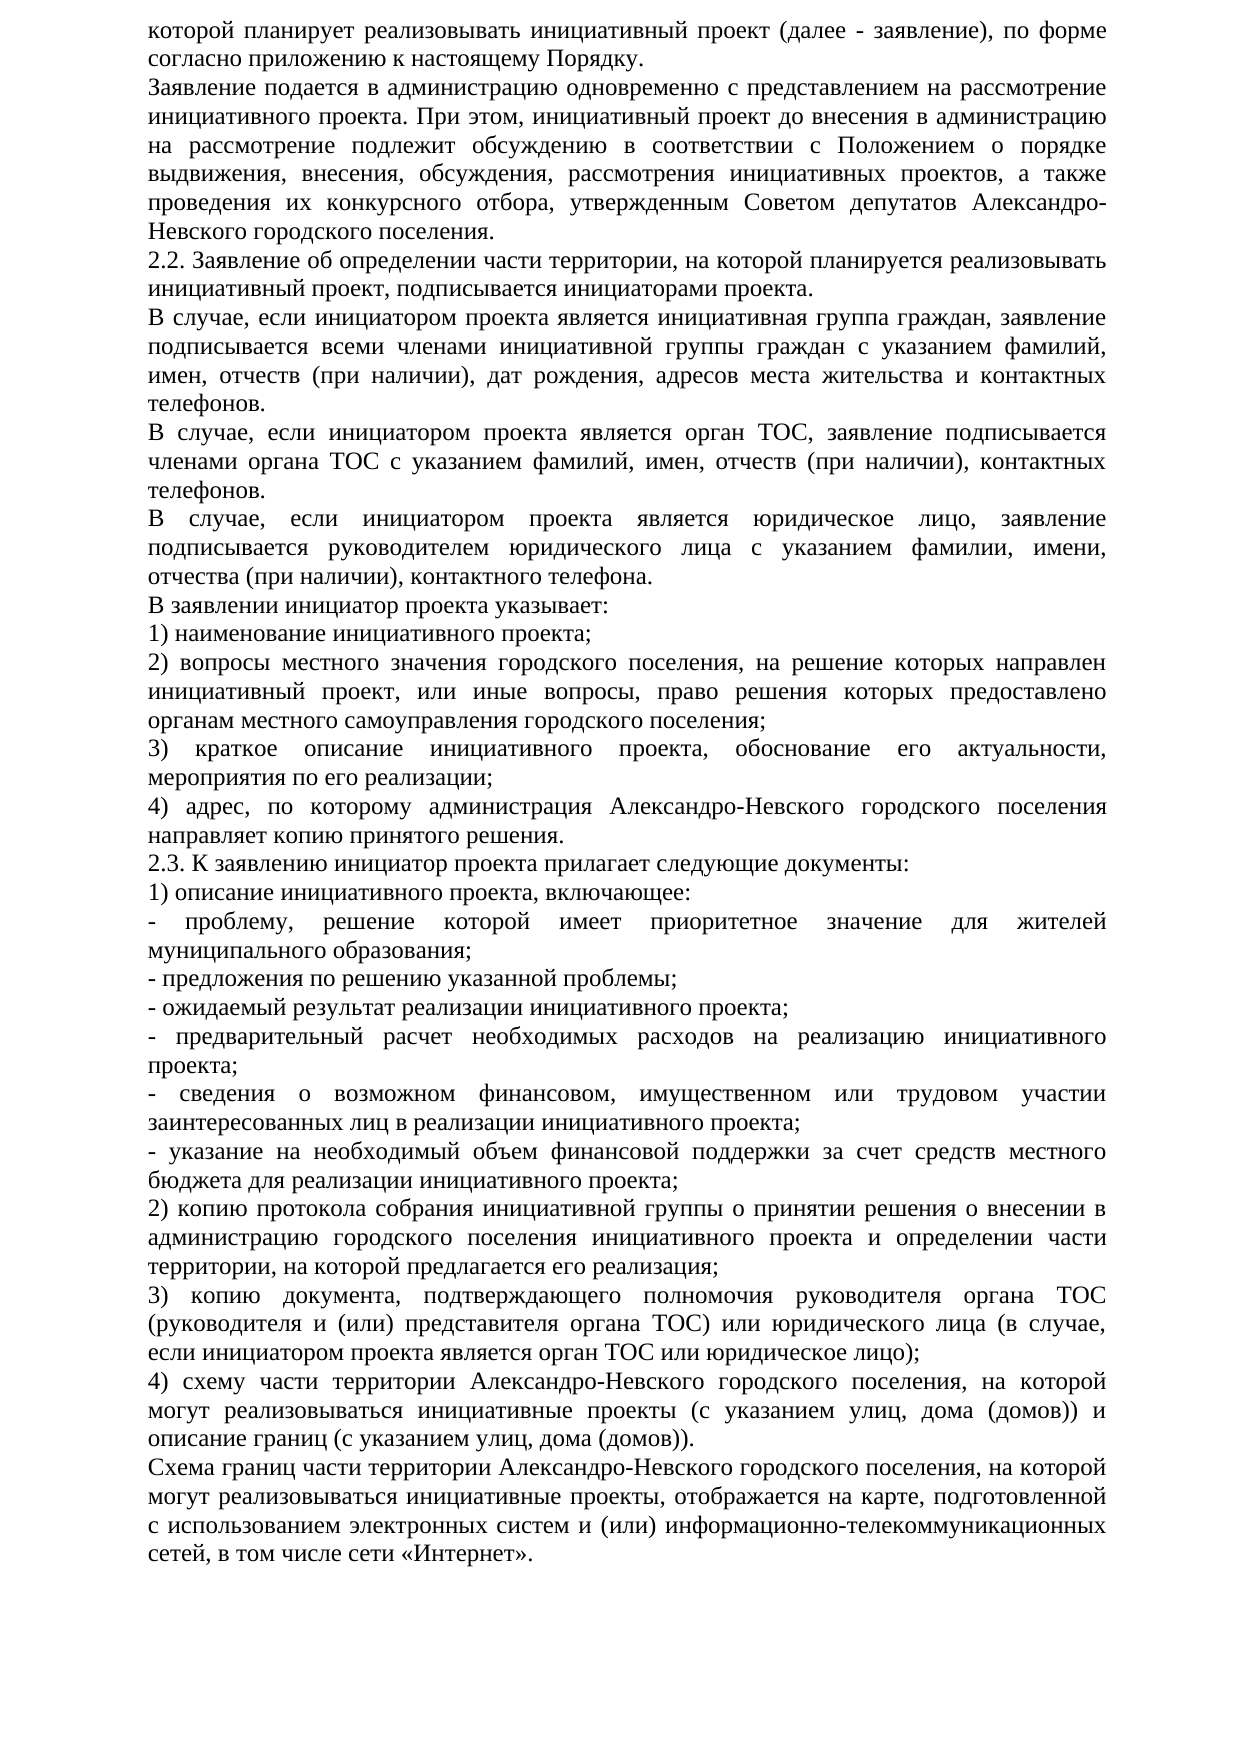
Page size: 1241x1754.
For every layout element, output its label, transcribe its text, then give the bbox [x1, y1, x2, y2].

text 4) схему части территории Александро-Невского городского поселения, на которой могут реализовываться инициативные проекты (с указанием улиц, дома (домов)) и описание границ (с указанием улиц, дома (домов)). [148, 1366, 1107, 1452]
text - предварительный расчет необходимых расходов на реализацию инициативного проекта; [148, 1021, 1107, 1078]
text 2.2. Заявление об определении части территории, на которой планируется реализовывать инициативный проект, подписывается инициаторами проекта. [148, 245, 1107, 302]
text 1) наименование инициативного проекта; [148, 618, 1107, 647]
text - предложения по решению указанной проблемы; [148, 963, 1107, 992]
text Заявление подается в администрацию одновременно с представлением на рассмотрение инициативного проекта. При этом, инициативный проект до внесения в администрацию на рассмотрение подлежит обсуждению в соответствии с Положением о порядке выдвижения, внесения, обсуждения, рассмотрения инициативных проектов, а также проведения их конкурсного отбора, утвержденным Советом депутатов Александро-Невского городского поселения. [148, 72, 1107, 245]
text 2) вопросы местного значения городского поселения, на решение которых направлен инициативный проект, или иные вопросы, право решения которых предоставлено органам местного самоуправления городского поселения; [148, 647, 1107, 733]
text 3) копию документа, подтверждающего полномочия руководителя органа ТОС (руководителя и (или) представителя органа ТОС) или юридического лица (в случае, если инициатором проекта является орган ТОС или юридическое лицо); [148, 1280, 1107, 1366]
text В случае, если инициатором проекта является инициативная группа граждан, заявление подписывается всеми членами инициативной группы граждан с указанием фамилий, имен, отчеств (при наличии), дат рождения, адресов места жительства и контактных телефонов. [148, 302, 1107, 417]
text 1) описание инициативного проекта, включающее: [148, 877, 1107, 906]
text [148, 15, 1107, 72]
text В заявлении инициатор проекта указывает: [148, 590, 1107, 618]
text 2.3. К заявлению инициатор проекта прилагает следующие документы: [148, 848, 1107, 877]
text - сведения о возможном финансовом, имущественном или трудовом участии заинтересованных лиц в реализации инициативного проекта; [148, 1078, 1107, 1136]
text В случае, если инициатором проекта является юридическое лицо, заявление подписывается руководителем юридического лица с указанием фамилии, имени, отчества (при наличии), контактного телефона. [148, 503, 1107, 590]
text В случае, если инициатором проекта является орган ТОС, заявление подписывается членами органа ТОС с указанием фамилий, имен, отчеств (при наличии), контактных телефонов. [148, 417, 1107, 503]
text - ожидаемый результат реализации инициативного проекта; [148, 992, 1107, 1021]
text Схема границ части территории Александро-Невского городского поселения, на которой могут реализовываться инициативные проекты, отображается на карте, подготовленной с использованием электронных систем и (или) информационно-телекоммуникационных сетей, в том числе сети «Интернет». [148, 1452, 1107, 1567]
text - указание на необходимый объем финансовой поддержки за счет средств местного бюджета для реализации инициативного проекта; [148, 1136, 1107, 1193]
text 4) адрес, по которому администрация Александро-Невского городского поселения направляет копию принятого решения. [148, 791, 1107, 848]
text - проблему, решение которой имеет приоритетное значение для жителей муниципального образования; [148, 906, 1107, 963]
text 2) копию протокола собрания инициативной группы о принятии решения о внесении в администрацию городского поселения инициативного проекта и определении части территории, на которой предлагается его реализация; [148, 1193, 1107, 1280]
text 3) краткое описание инициативного проекта, обоснование его актуальности, мероприятия по его реализации; [148, 733, 1107, 791]
